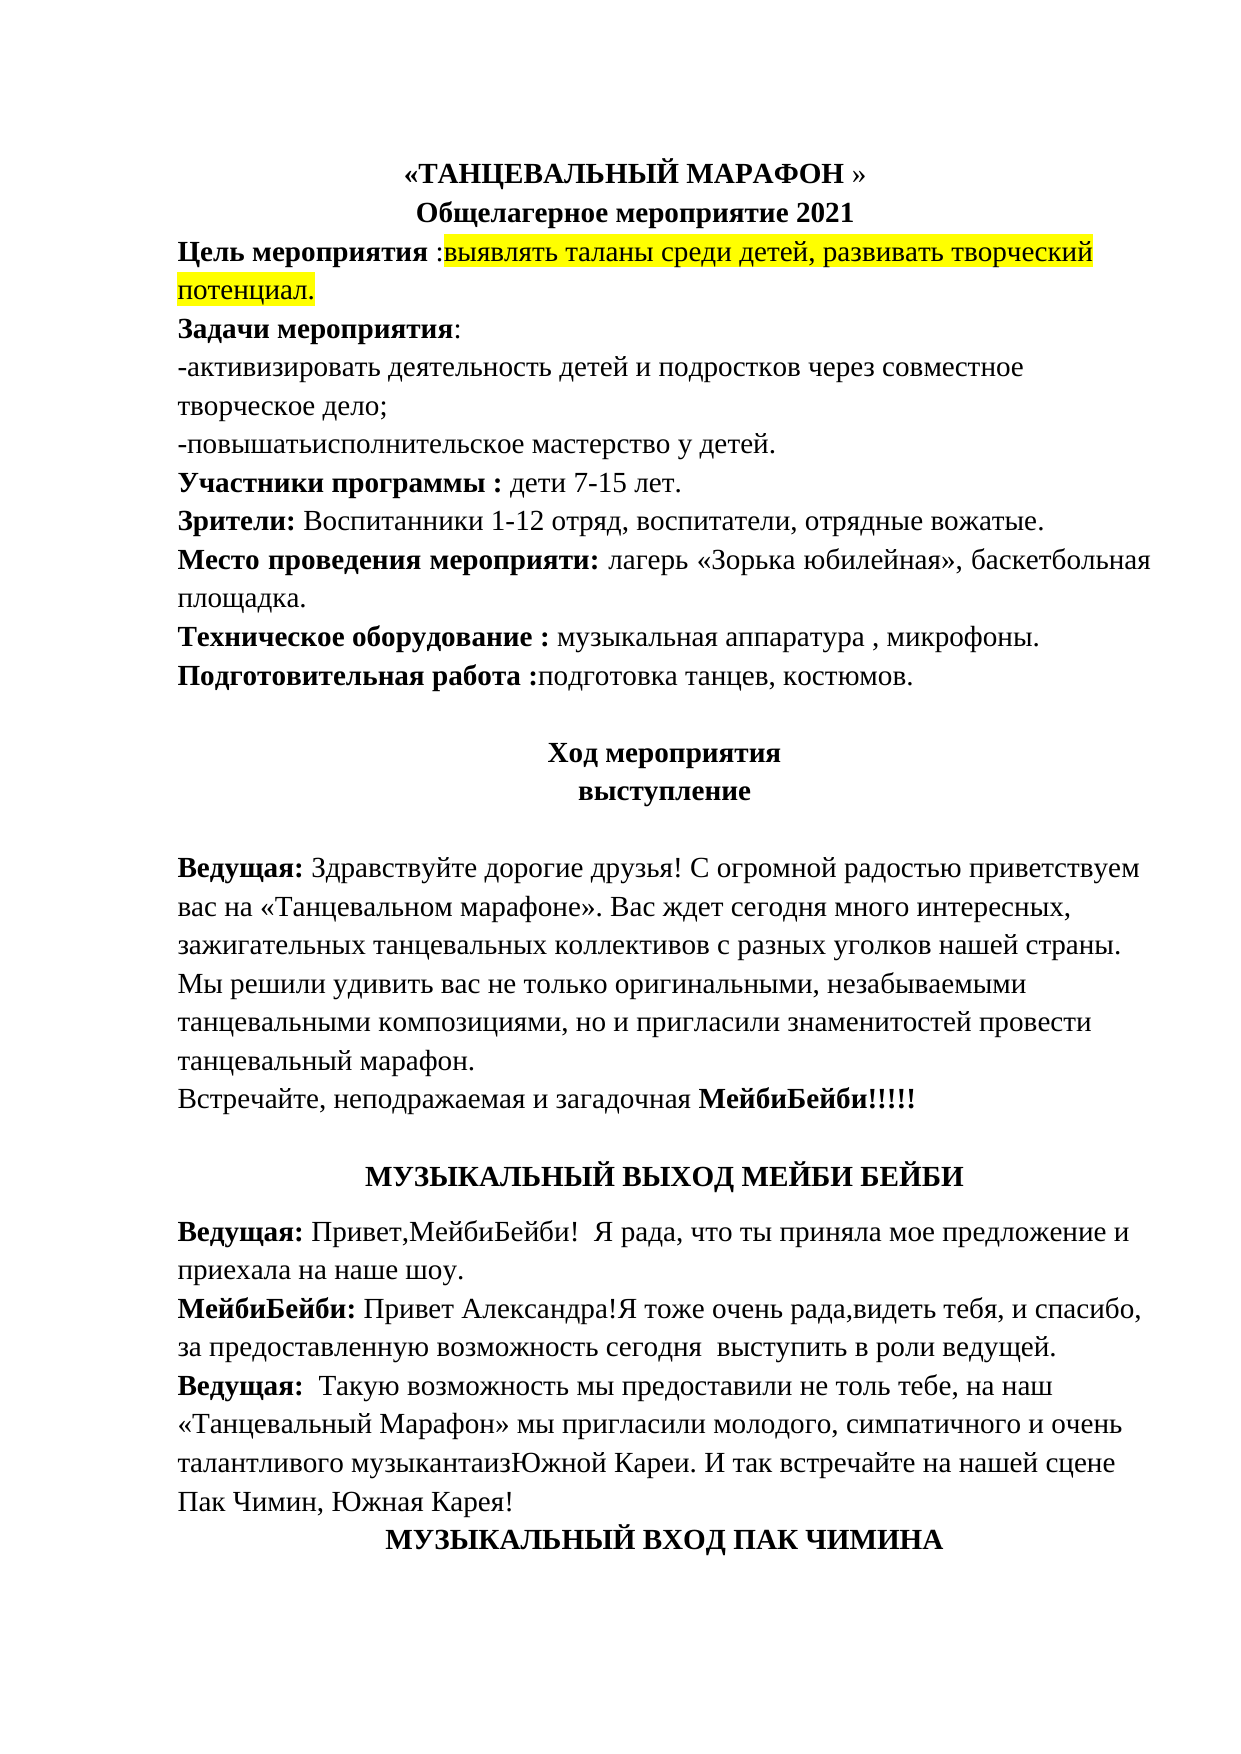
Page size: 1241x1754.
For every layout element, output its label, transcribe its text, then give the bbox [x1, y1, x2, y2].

text -активизировать деятельность детей и подростков через совместное [177, 349, 1152, 383]
text Цель мероприятия :выявлять таланы среди детей, развивать творческий потенциал. [177, 234, 1152, 306]
text -повышатьисполнительское мастерство у детей. [177, 426, 1152, 460]
text «ТАНЦЕВАЛЬНЫЙ МАРАФОН » [177, 157, 1092, 190]
list МейбиБейби: Привет Александра!Я тоже очень рада,видеть тебя, и спасибо, за предоставленную возможность сегодня выступить в роли ведущей. [177, 1291, 1152, 1363]
text Мы решили удивить вас не только оригинальными, незабываемыми танцевальными композициями, но и пригласили знаменитостей провести танцевальный марафон. [177, 966, 1152, 1077]
text Подготовительная работа :подготовка танцев, костюмов. [177, 658, 1152, 691]
text творческое дело; [177, 388, 1152, 421]
list Ведущая: Такую возможность мы предоставили не толь тебе, на наш «Танцевальный Марафон» мы пригласили молодого, симпатичного и очень талантливого музыкантаизЮжной Кареи. И так встречайте на нашей сцене Пак Чимин, Южная Карея! [177, 1368, 1152, 1517]
text Общелагерное мероприятие 2021 [177, 195, 1092, 229]
text Ход мероприятия [177, 735, 1152, 768]
text Зрители: Воспитанники 1-12 отряд, воспитатели, отрядные вожатые. [177, 503, 1152, 537]
text выступление [177, 773, 1152, 807]
text Место проведения мероприяти: лагерь «Зорька юбилейная», баскетбольная площадка. [177, 542, 1152, 614]
list МУЗЫКАЛЬНЫЙ ВХОД ПАК ЧИМИНА [177, 1522, 1152, 1556]
text Участники программы : дети 7-15 лет. [177, 465, 1152, 498]
text МУЗЫКАЛЬНЫЙ ВЫХОД МЕЙБИ БЕЙБИ [177, 1159, 1152, 1192]
text Задачи мероприятия: [177, 311, 1152, 344]
text Ведущая: Здравствуйте дорогие друзья! С огромной радостью приветствуем вас на «Танцевальном марафоне». Вас ждет сегодня много интересных, зажигательных танцевальных коллективов с разных уголков нашей страны. [177, 850, 1152, 961]
text Техническое оборудование : музыкальная аппаратура , микрофоны. [177, 619, 1152, 653]
text Встречайте, неподражаемая и загадочная МейбиБейби!!!!! [177, 1082, 1152, 1115]
text Ведущая: Привет,МейбиБейби! Я рада, что ты приняла мое предложение и приехала на наше шоу. [177, 1214, 1152, 1286]
